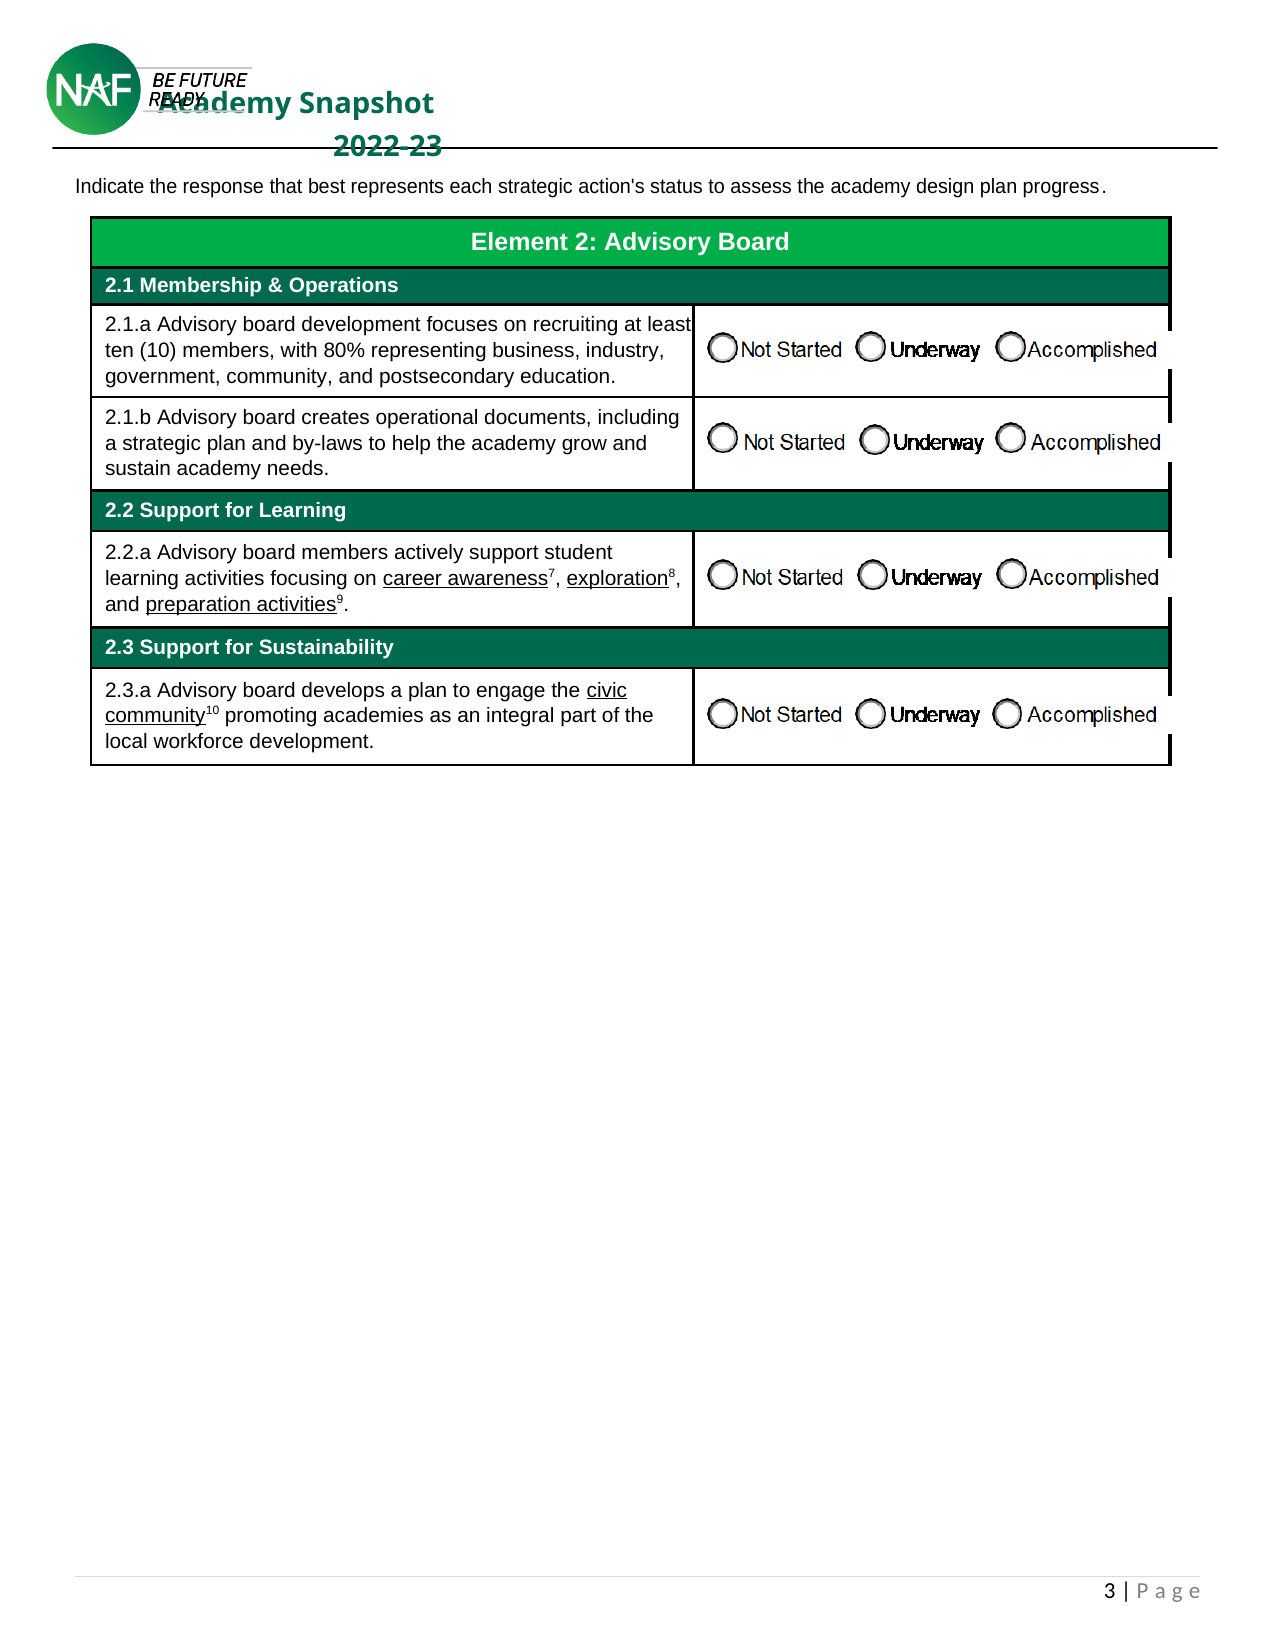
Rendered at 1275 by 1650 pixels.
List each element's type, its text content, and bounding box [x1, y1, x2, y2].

table_cell 2.1.b Advisory board creates operational documents, including a strategic plan and by-laws to help the academy grow and sustain academy needs. [92, 398, 692, 488]
table_cell 2.1 Membership & Operations [92, 269, 1168, 303]
table_cell 2.2.a Advisory board members actively support student learning activities focusing on career awareness7, exploration8, and preparation activities9. [92, 532, 692, 626]
picture [46, 43, 253, 135]
table_cell 2.3 Support for Sustainability [92, 629, 1168, 667]
picture [707, 422, 1176, 462]
picture [707, 696, 1172, 734]
picture [707, 558, 1174, 597]
table_header Element 2: Advisory Board [92, 219, 1168, 266]
table_cell [695, 306, 1168, 396]
table_cell 2.2 Support for Learning [92, 492, 1168, 530]
table_cell [695, 398, 1168, 488]
table_cell [695, 532, 1168, 626]
table_cell [695, 669, 1168, 763]
picture [707, 331, 1172, 369]
text Indicate the response that best represents each strategic action's status to assess the academy design plan progress. [75, 174, 1200, 198]
table_cell 2.1.a Advisory board development focuses on recruiting at least ten (10) members, with 80% representing business, industry, government, community, and postsecondary education. [92, 306, 692, 396]
table_cell 2.3.a Advisory board develops a plan to engage the civic community10 promoting academies as an integral part of the local workforce development. [92, 669, 692, 763]
